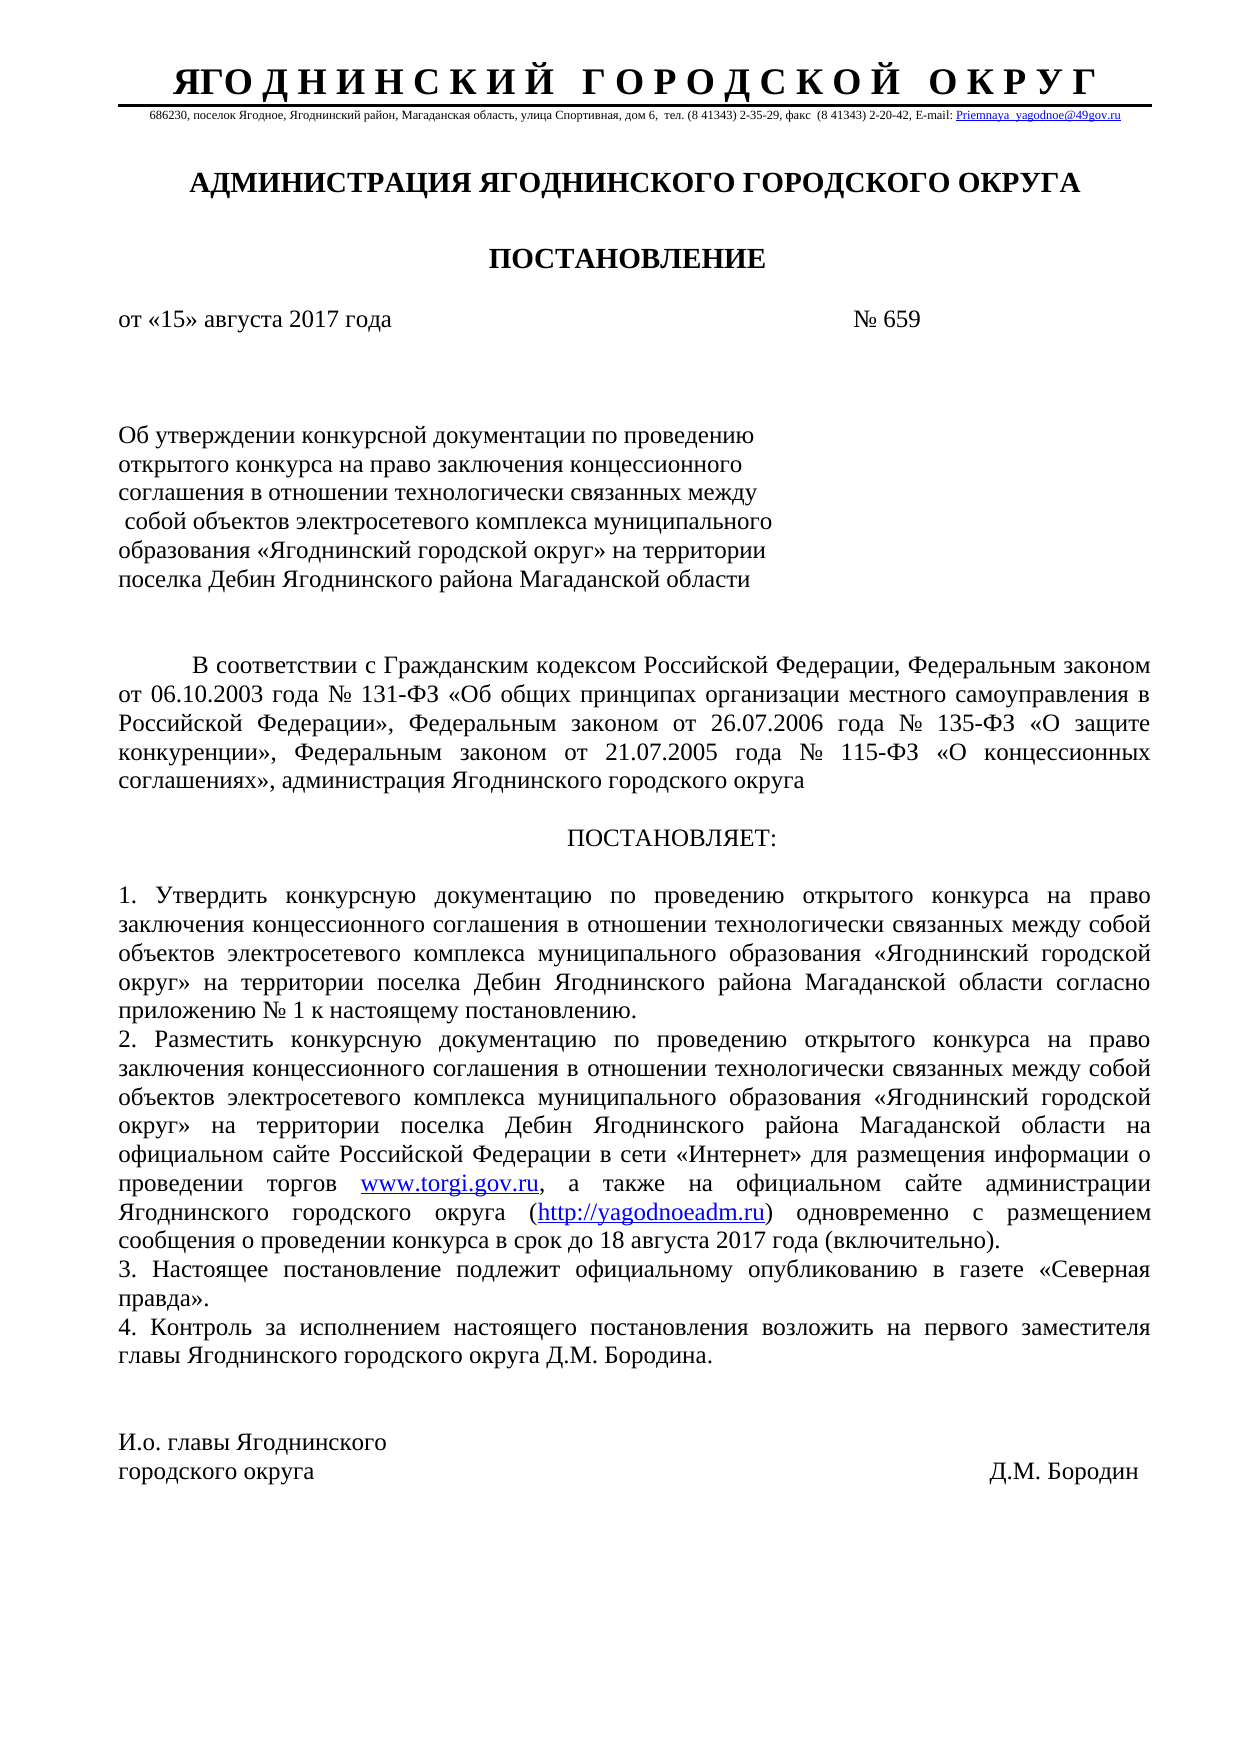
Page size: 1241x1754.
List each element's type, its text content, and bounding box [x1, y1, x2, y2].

text И.о. главы Ягоднинского [118, 1427, 1152, 1456]
text 3. Настоящее постановление подлежит официальному опубликованию в газете «Северная правда». [118, 1254, 1152, 1312]
text ПОСТАНОВЛЯЕТ: [118, 823, 1152, 852]
text ПОСТАНОВЛЕНИЕ [103, 242, 1152, 275]
text открытого конкурса на право заключения концессионного [118, 449, 1152, 477]
text образования «Ягоднинский городской округ» на территории [118, 535, 1152, 564]
text 1. Утвердить конкурсную документацию по проведению открытого конкурса на право заключения концессионного соглашения в отношении технологически связанных между собой объектов электросетевого комплекса муниципального образования «Ягоднинский городской округ» на территории поселка Дебин Ягоднинского района Магаданской области согласно приложению № 1 к настоящему постановлению. [118, 880, 1152, 1024]
text В соответствии с Гражданским кодексом Российской Федерации, Федеральным законом от 06.10.2003 года № 131-ФЗ «Об общих принципах организации местного самоуправления в Российской Федерации», Федеральным законом от 26.07.2006 года № 135-ФЗ «О защите конкуренции», Федеральным законом от 21.07.2005 года № 115-ФЗ «О концессионных соглашениях», администрация Ягоднинского городского округа [118, 650, 1152, 794]
text ЯГО Д Н И Н С К И Й Г О Р О Д С К О Й О К Р У Г [118, 59, 1152, 104]
text собой объектов электросетевого комплекса муниципального [118, 506, 1152, 535]
text Об утверждении конкурсной документации по проведению [118, 420, 1152, 449]
text 686230, поселок Ягодное, Ягоднинский район, Магаданская область, улица Спортивная, дом 6, тел. (8 41343) 2-35-29, факс (8 41343) 2-20-42, E-mail: Priemnaya_yagodnoe@49gov.ru [118, 107, 1152, 122]
text соглашения в отношении технологически связанных между [118, 477, 1152, 506]
text 4. Контроль за исполнением настоящего постановления возложить на первого заместителя главы Ягоднинского городского округа Д.М. Бородина. [118, 1312, 1152, 1369]
text 2. Разместить конкурсную документацию по проведению открытого конкурса на право заключения концессионного соглашения в отношении технологически связанных между собой объектов электросетевого комплекса муниципального образования «Ягоднинский городской округ» на территории поселка Дебин Ягоднинского района Магаданской области на официальном сайте Российской Федерации в сети «Интернет» для размещения информации о проведении торгов www.torgi.gov.ru, а также на официальном сайте администрации Ягоднинского городского округа (http://yagodnoeadm.ru) одновременно с размещением сообщения о проведении конкурса в срок до 18 августа 2017 года (включительно). [118, 1024, 1152, 1254]
text поселка Дебин Ягоднинского района Магаданской области [118, 564, 1152, 592]
text от «15» августа 2017 года № 659 [118, 304, 1152, 333]
text АДМИНИСТРАЦИЯ ЯГОДНИНСКОГО ГОРОДСКОГО ОКРУГА [118, 165, 1152, 198]
text городского округа Д.М. Бородин [118, 1456, 1152, 1484]
